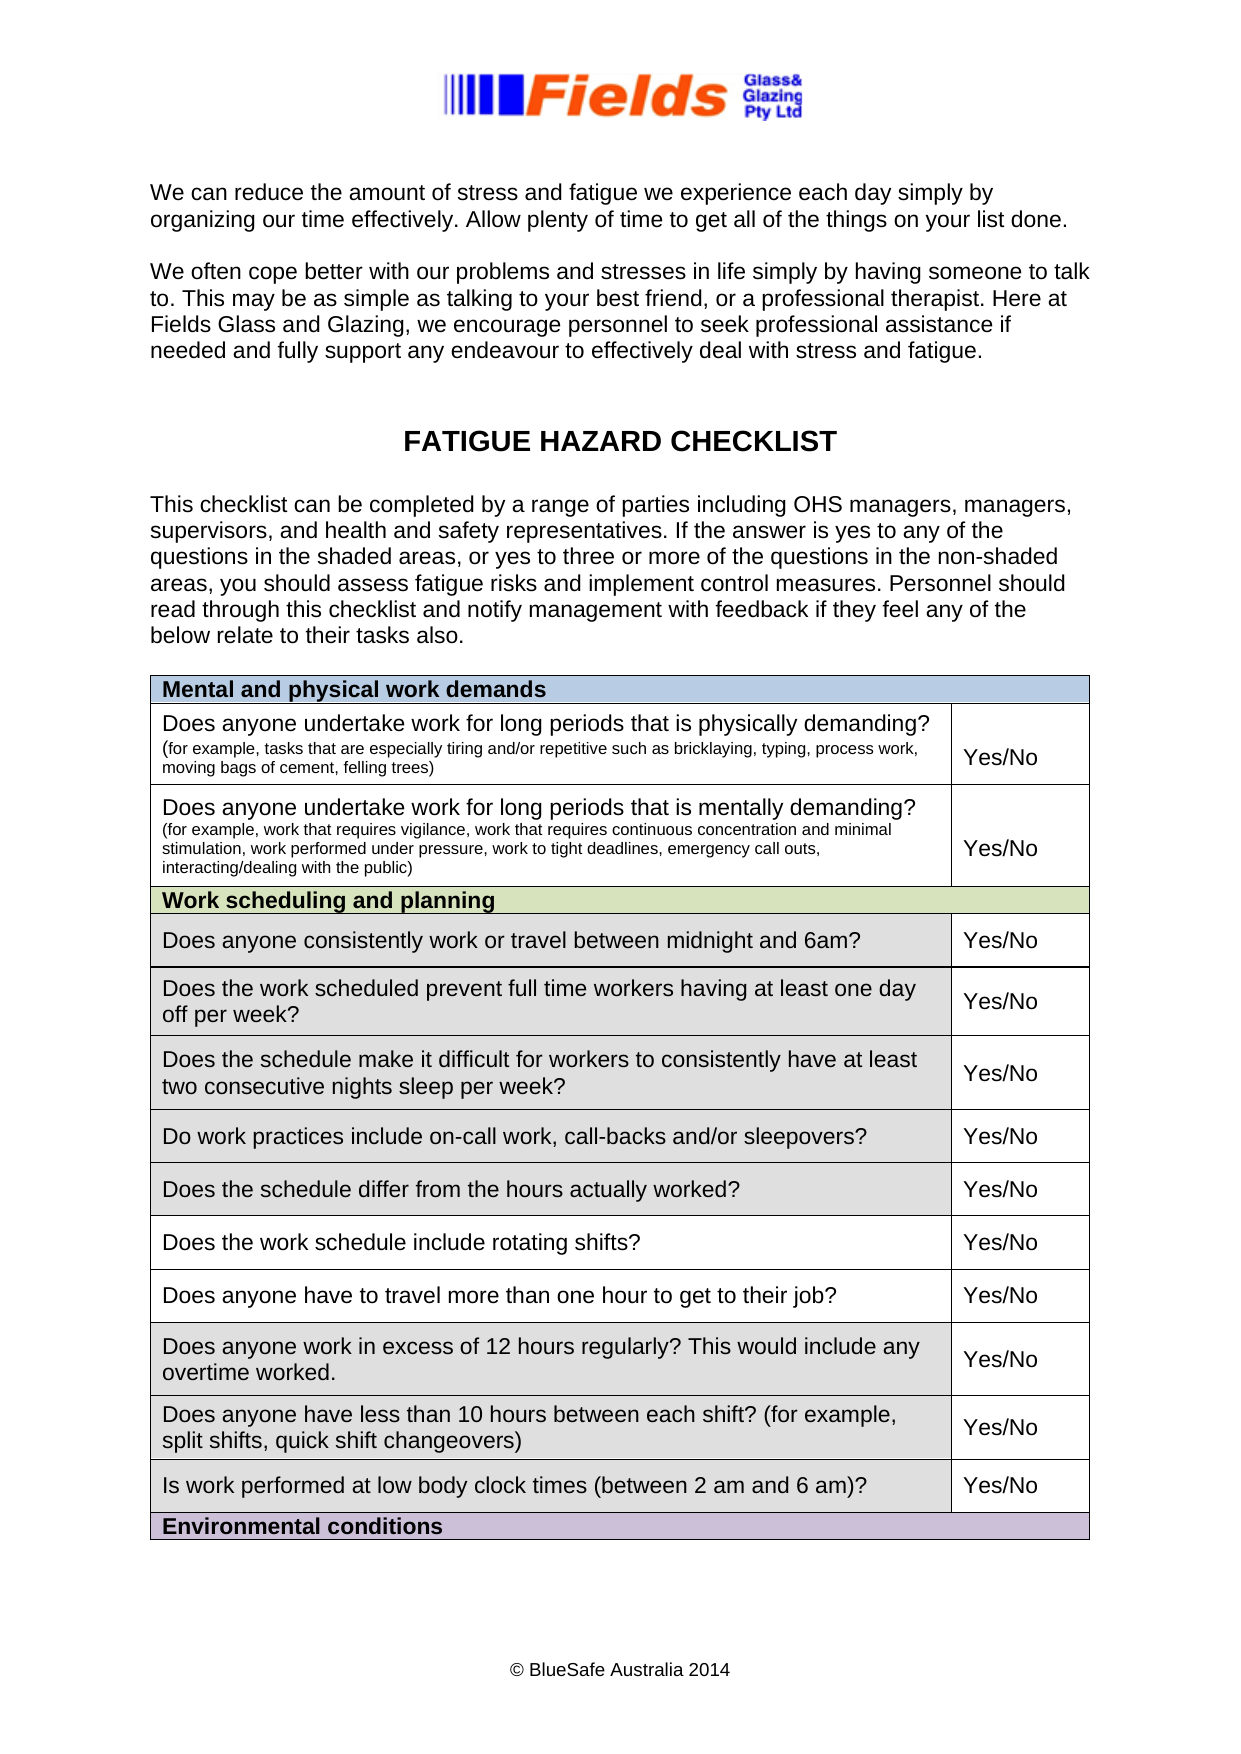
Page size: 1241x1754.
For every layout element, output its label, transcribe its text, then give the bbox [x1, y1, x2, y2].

text FATIGUE HAZARD CHECKLIST [150, 423, 1090, 457]
table_cell Yes/No [952, 1460, 1089, 1512]
table_cell Do work practices include on-call work, call-backs and/or sleepovers? [151, 1110, 951, 1162]
table_cell Yes/No [952, 1323, 1089, 1395]
table_header Mental and physical work demands [151, 676, 1089, 702]
table_cell Does the schedule differ from the hours actually worked? [151, 1163, 951, 1215]
text We can reduce the amount of stress and fatigue we experience each day simply by organizing our time effectively. Allow plenty of time to get all of the things on your list done. [150, 179, 1090, 232]
table_cell Yes/No [952, 1163, 1089, 1215]
table_cell Does the schedule make it difficult for workers to consistently have at least two consecutive nights sleep per week? [151, 1036, 951, 1109]
table_cell Yes/No [952, 1110, 1089, 1162]
text We often cope better with our problems and stresses in life simply by having someone to talk to. This may be as simple as talking to your best friend, or a professional therapist. Here at Fields Glass and Glazing, we encourage personnel to seek professional assistance if needed and fully support any endeavour to effectively deal with stress and fatigue. [150, 258, 1090, 364]
table_cell Yes/No [952, 1270, 1089, 1322]
table_cell Environmental conditions [151, 1513, 1089, 1539]
table_cell Does anyone have to travel more than one hour to get to their job? [151, 1270, 951, 1322]
table_cell Is work performed at low body clock times (between 2 am and 6 am)? [151, 1460, 951, 1512]
table_cell Yes/No [952, 785, 1089, 886]
table_cell Yes/No [952, 704, 1089, 784]
table_cell Yes/No [952, 1036, 1089, 1109]
table_cell Does anyone undertake work for long periods that is physically demanding? (for example, tasks that are especially tiring and/or repetitive such as bricklaying, typing, process work, moving bags of cement, felling trees) [151, 704, 951, 784]
table_cell Does anyone work in excess of 12 hours regularly? This would include any overtime worked. [151, 1323, 951, 1395]
table_cell Yes/No [952, 968, 1089, 1035]
table_cell Does anyone have less than 10 hours between each shift? (for example, split shifts, quick shift changeovers) [151, 1396, 951, 1458]
table_cell Yes/No [952, 1216, 1089, 1268]
text This checklist can be completed by a range of parties including OHS managers, managers, supervisors, and health and safety representatives. If the answer is yes to any of the questions in the shaded areas, or yes to three or more of the questions in the non-shaded areas, you should assess fatigue risks and implement control measures. Personnel should read through this checklist and notify management with feedback if they feel any of the below relate to their tasks also. [150, 491, 1090, 649]
table_cell Yes/No [952, 914, 1089, 966]
table_cell Does anyone consistently work or travel between midnight and 6am? [151, 914, 951, 966]
table_cell Does the work schedule include rotating shifts? [151, 1216, 951, 1268]
table_cell Work scheduling and planning [151, 887, 1089, 913]
table_cell Does the work scheduled prevent full time workers having at least one day off per week? [151, 968, 951, 1035]
table_cell Does anyone undertake work for long periods that is mentally demanding? (for example, work that requires vigilance, work that requires continuous concentration and minimal stimulation, work performed under pressure, work to tight deadlines, emergency call outs, interacting/dealing with the public) [151, 785, 951, 886]
table_cell Yes/No [952, 1396, 1089, 1458]
